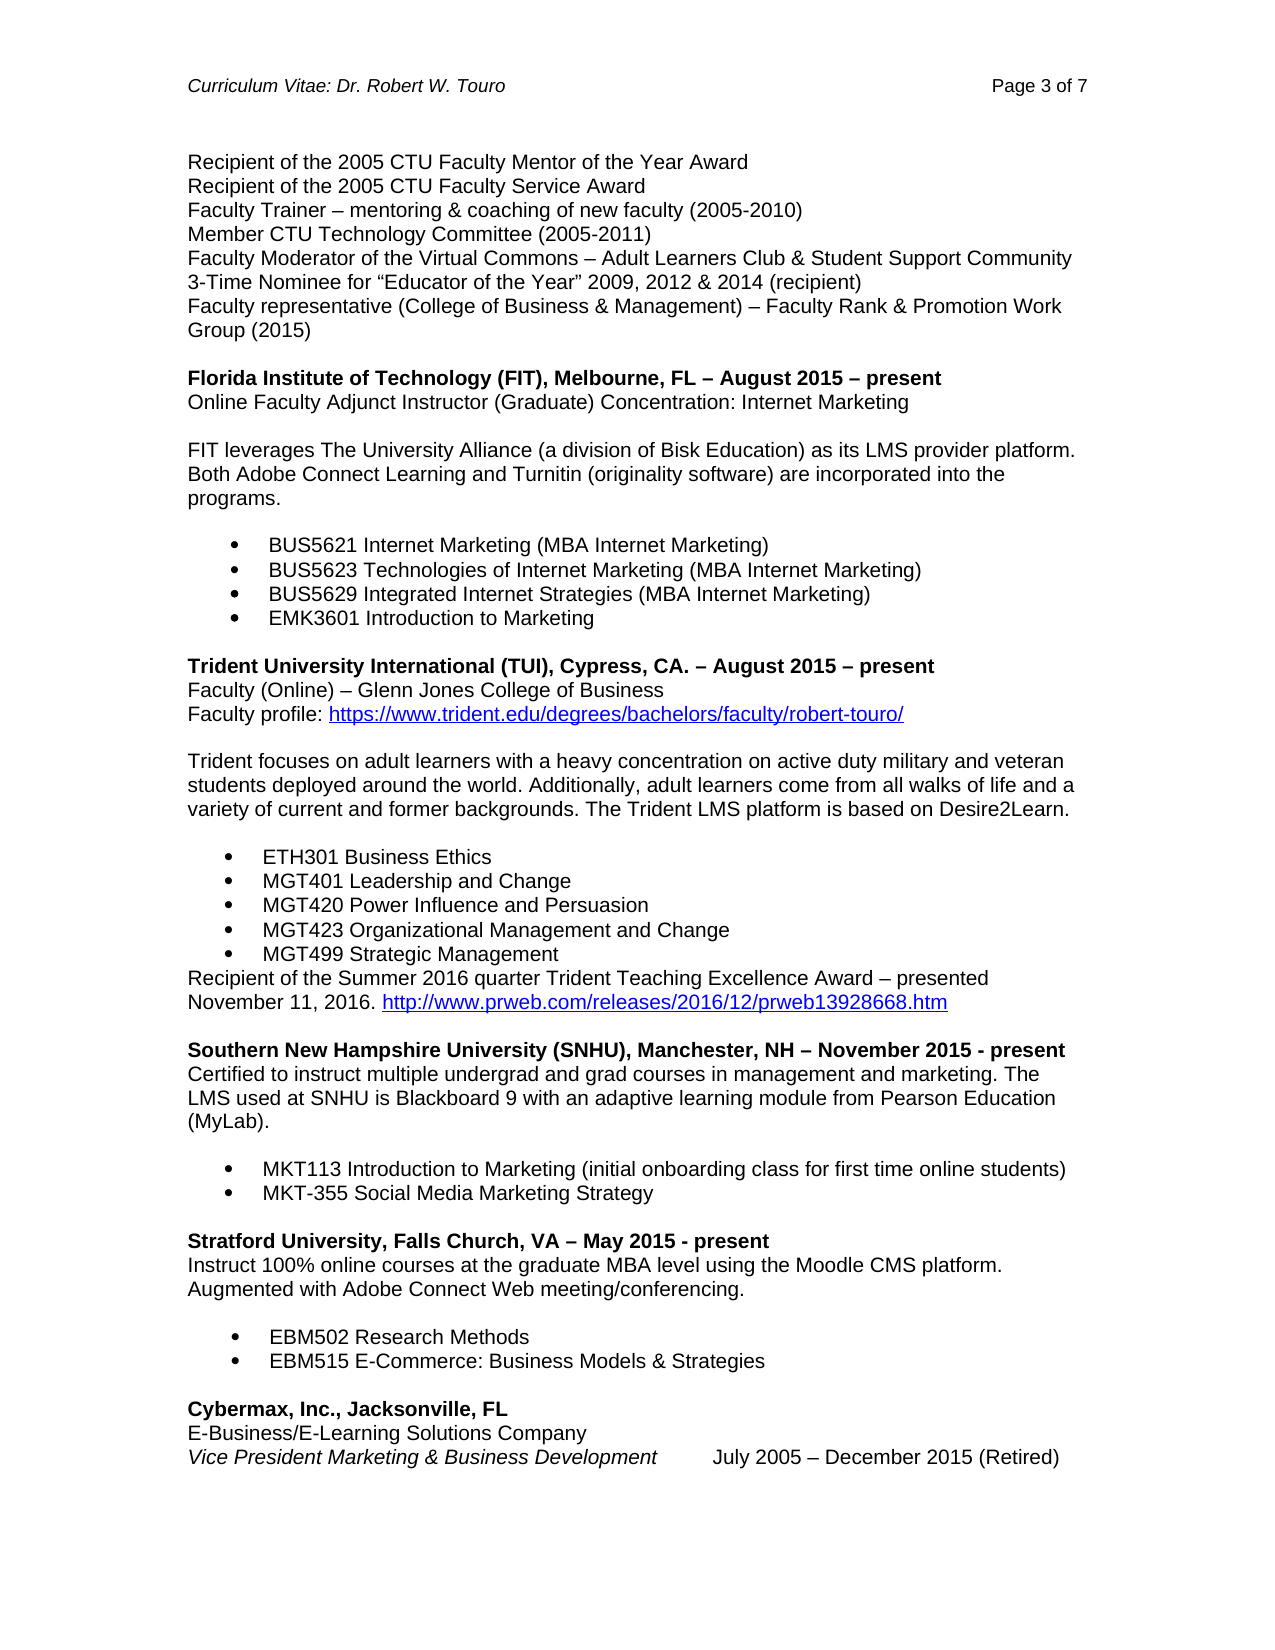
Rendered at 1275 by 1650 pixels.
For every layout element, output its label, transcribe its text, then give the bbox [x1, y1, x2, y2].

list BUS5621 Internet Marketing (MBA Internet Marketing) [231, 533, 1087, 557]
list MGT420 Power Influence and Persuasion [225, 893, 1087, 917]
text Faculty profile: https://www.trident.edu/degrees/bachelors/faculty/robert-touro/ [187, 701, 1087, 725]
list MKT-355 Social Media Marketing Strategy [225, 1181, 1087, 1205]
text Vice President Marketing & Business Development July 2005 – December 2015 (Retired) [187, 1445, 1087, 1469]
text Online Faculty Adjunct Instructor (Graduate) Concentration: Internet Marketing [187, 389, 1087, 413]
text Trident focuses on adult learners with a heavy concentration on active duty military and veteran students deployed around the world. Additionally, adult learners come from all walks of life and a variety of current and former backgrounds. The Trident LMS platform is based on Desire2Learn. [187, 749, 1087, 821]
text E-Business/E-Learning Solutions Company [187, 1421, 1087, 1445]
list MGT423 Organizational Management and Change [225, 917, 1087, 941]
list EBM515 E-Commerce: Business Models & Strategies [232, 1349, 1087, 1373]
text Faculty representative (College of Business & Management) – Faculty Rank & Promotion Work Group (2015) [187, 294, 1087, 342]
text Trident University International (TUI), Cypress, CA. – August 2015 – present [187, 653, 1087, 677]
text Member CTU Technology Committee (2005-2011) [187, 222, 1087, 246]
text Certified to instruct multiple undergrad and grad courses in management and marketing. The LMS used at SNHU is Blackboard 9 with an adaptive learning module from Pearson Education (MyLab). [187, 1061, 1087, 1133]
list MGT499 Strategic Management [225, 941, 1087, 966]
text Recipient of the Summer 2016 quarter Trident Teaching Excellence Award – presented November 11, 2016. http://www.prweb.com/releases/2016/12/prweb13928668.htm [187, 966, 1087, 1013]
text Faculty Moderator of the Virtual Commons – Adult Learners Club & Student Support Community [187, 246, 1087, 270]
list BUS5623 Technologies of Internet Marketing (MBA Internet Marketing) [231, 557, 1087, 581]
text Cybermax, Inc., [187, 1397, 1087, 1421]
text Stratford University, Falls Church, VA – May 2015 - present [187, 1229, 1087, 1253]
list MKT113 Introduction to Marketing (initial onboarding class for first time online students) [225, 1157, 1087, 1181]
text Recipient of the 2005 CTU Faculty Mentor of the Year Award [187, 150, 1087, 174]
list BUS5629 Integrated Internet Strategies (MBA Internet Marketing) [231, 581, 1087, 606]
text Instruct 100% online courses at the graduate MBA level using the Moodle CMS platform. Augmented with Adobe Connect Web meeting/conferencing. [187, 1253, 1087, 1301]
text Southern New Hampshire University (SNHU), Manchester, NH – November 2015 - present [187, 1037, 1087, 1061]
list MGT401 Leadership and Change [225, 869, 1087, 893]
list EMK3601 Introduction to Marketing [231, 606, 1087, 629]
text Recipient of the 2005 CTU Faculty Service Award [187, 174, 1087, 198]
list EBM502 Research Methods [232, 1325, 1087, 1349]
text Florida Institute of Technology (FIT), Melbourne, FL – August 2015 – present [187, 366, 1087, 389]
text FIT leverages The University Alliance (a division of Bisk Education) as its LMS provider platform. Both Adobe Connect Learning and Turnitin (originality software) are incorporated into the programs. [187, 437, 1087, 509]
text 3-Time Nominee for “Educator of the Year” 2009, 2012 & 2014 (recipient) [187, 270, 1087, 294]
text Faculty Trainer – mentoring & coaching of new faculty (2005-2010) [187, 198, 1087, 222]
text Faculty (Online) – Glenn Jones College of Business [187, 677, 1087, 701]
list ETH301 Business Ethics [225, 845, 1087, 869]
